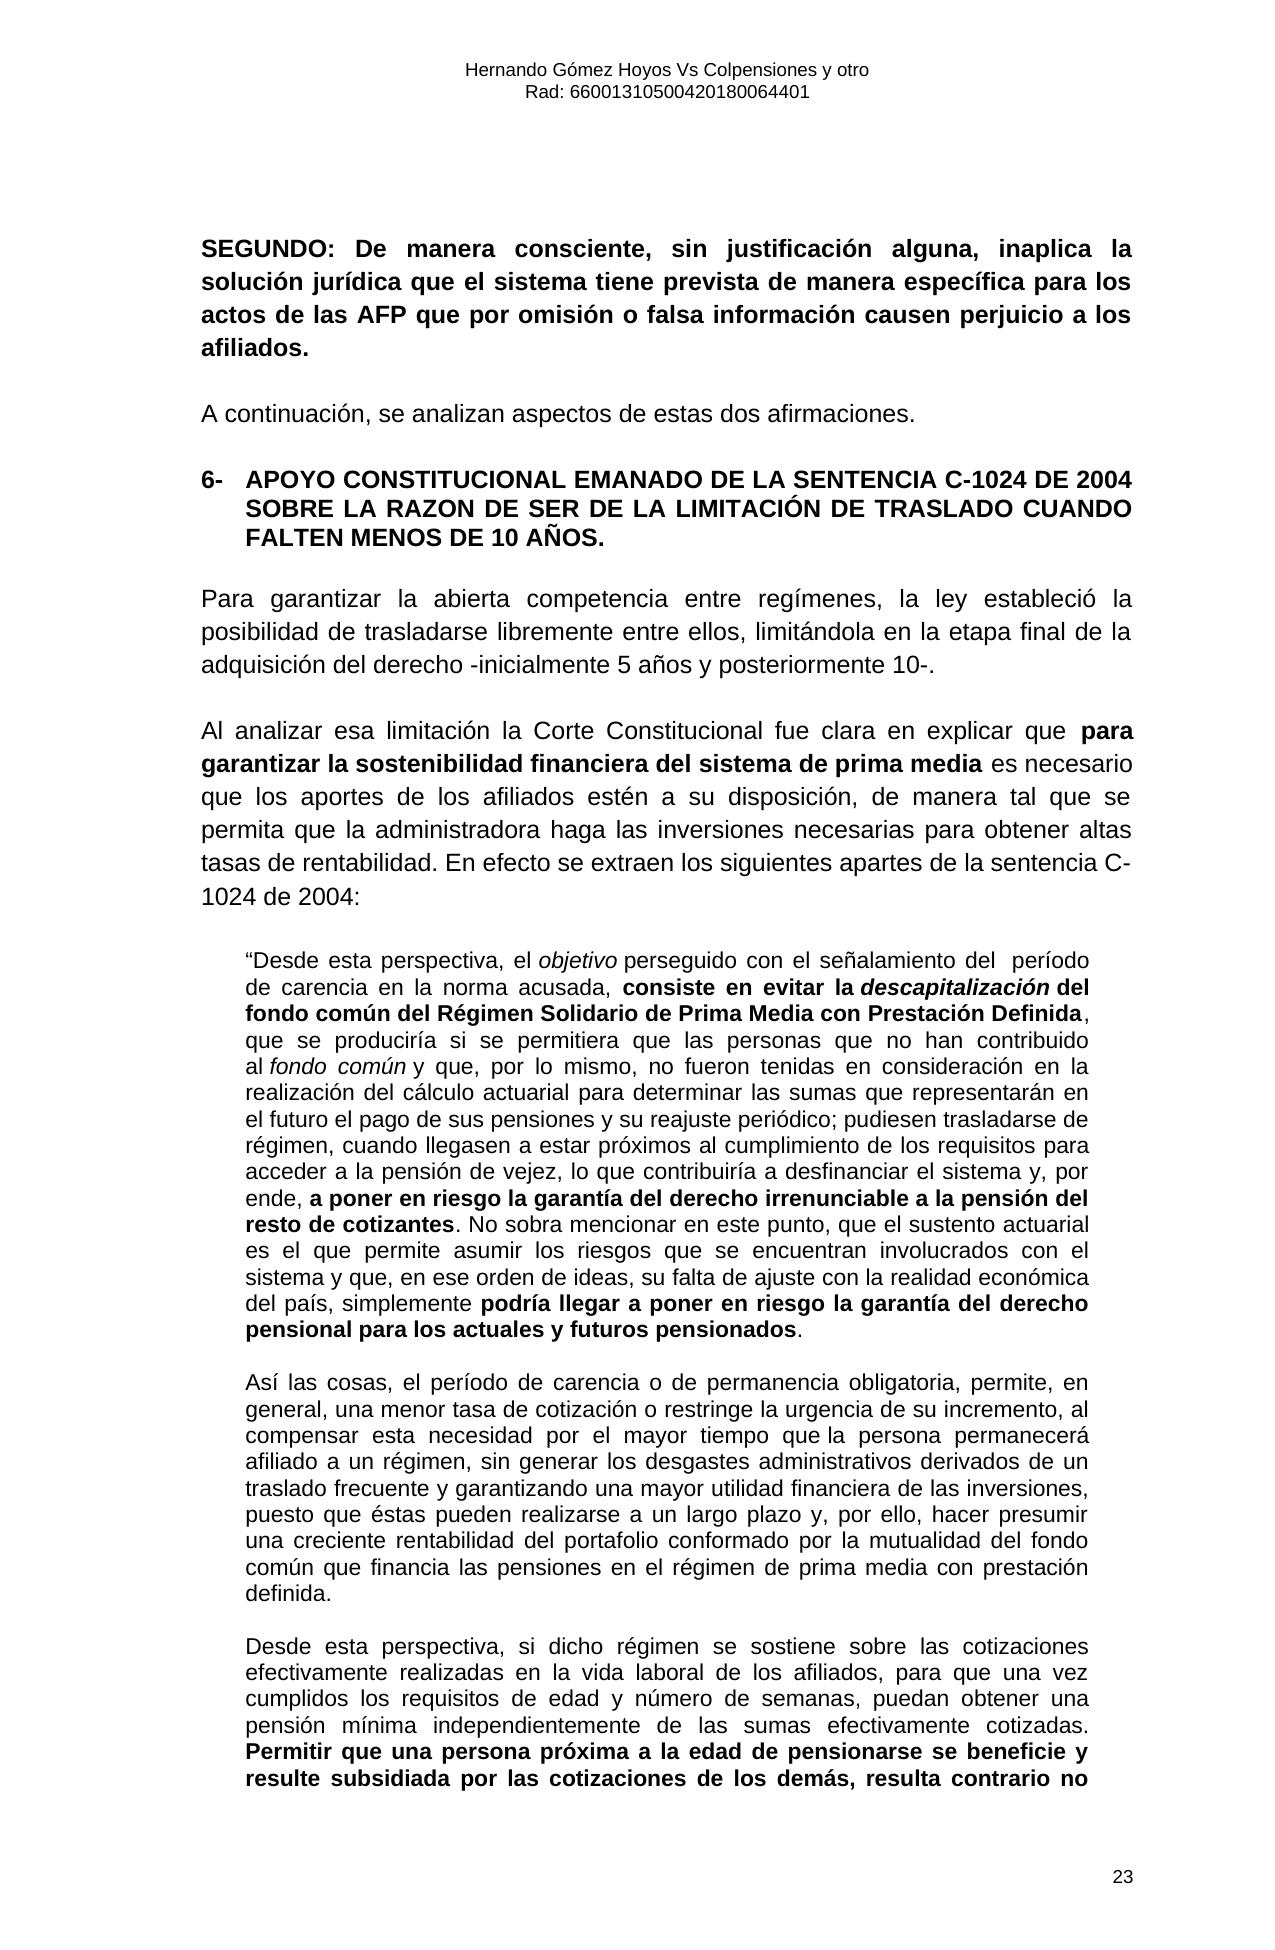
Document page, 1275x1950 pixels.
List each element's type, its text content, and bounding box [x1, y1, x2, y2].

text SEGUNDO: De manera consciente, sin justificación alguna, inaplica la solución jurídica que el sistema tiene prevista de manera específica para los actos de las AFP que por omisión o falsa información causen perjuicio a los afiliados. [201, 234, 1133, 362]
text “Desde esta perspectiva, el objetivo perseguido con el señalamiento del período de carencia en la norma acusada, consiste en evitar la descapitalización del fondo común del Régimen Solidario de Prima Media con Prestación Definida, que se produciría si se permitiera que las personas que no han contribuido al fondo común y que, por lo mismo, no fueron tenidas en consideración en la realización del cálculo actuarial para determinar las sumas que representarán en el futuro el pago de sus pensiones y su reajuste periódico; pudiesen trasladarse de régimen, cuando llegasen a estar próximos al cumplimiento de los requisitos para acceder a la pensión de vejez, lo que contribuiría a desfinanciar el sistema y, por ende, a poner en riesgo la garantía del derecho irrenunciable a la pensión del resto de cotizantes. No sobra mencionar en este punto, que el sustento actuarial es el que permite asumir los riesgos que se encuentran involucrados con el sistema y que, en ese orden de ideas, su falta de ajuste con la realidad económica del país, simplemente podría llegar a poner en riesgo la garantía del derecho pensional para los actuales y futuros pensionados. [245, 947, 1089, 1343]
list APOYO CONSTITUCIONAL EMANADO DE LA SENTENCIA C-1024 DE 2004 SOBRE LA RAZON DE SER DE LA LIMITACIÓN DE TRASLADO CUANDO FALTEN MENOS DE 10 AÑOS. [201, 465, 1133, 551]
text Para garantizar la abierta competencia entre regímenes, la ley estableció la posibilidad de trasladarse libremente entre ellos, limitándola en la etapa final de la adquisición del derecho -inicialmente 5 años y posteriormente 10-. [201, 584, 1133, 679]
text Al analizar esa limitación la Corte Constitucional fue clara en explicar que para garantizar la sostenibilidad financiera del sistema de prima media es necesario que los aportes de los afiliados estén a su disposición, de manera tal que se permita que la administradora haga las inversiones necesarias para obtener altas tasas de rentabilidad. En efecto se extraen los siguientes apartes de la sentencia C-1024 de 2004: [201, 716, 1133, 910]
text A continuación, se analizan aspectos de estas dos afirmaciones. [201, 399, 1133, 428]
text Así las cosas, el período de carencia o de permanencia obligatoria, permite, en general, una menor tasa de cotización o restringe la urgencia de su incremento, al compensar esta necesidad por el mayor tiempo que la persona permanecerá afiliado a un régimen, sin generar los desgastes administrativos derivados de un traslado frecuente y garantizando una mayor utilidad financiera de las inversiones, puesto que éstas pueden realizarse a un largo plazo y, por ello, hacer presumir una creciente rentabilidad del portafolio conformado por la mutualidad del fondo común que financia las pensiones en el régimen de prima media con prestación definida. [245, 1369, 1089, 1606]
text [245, 1633, 1089, 1791]
